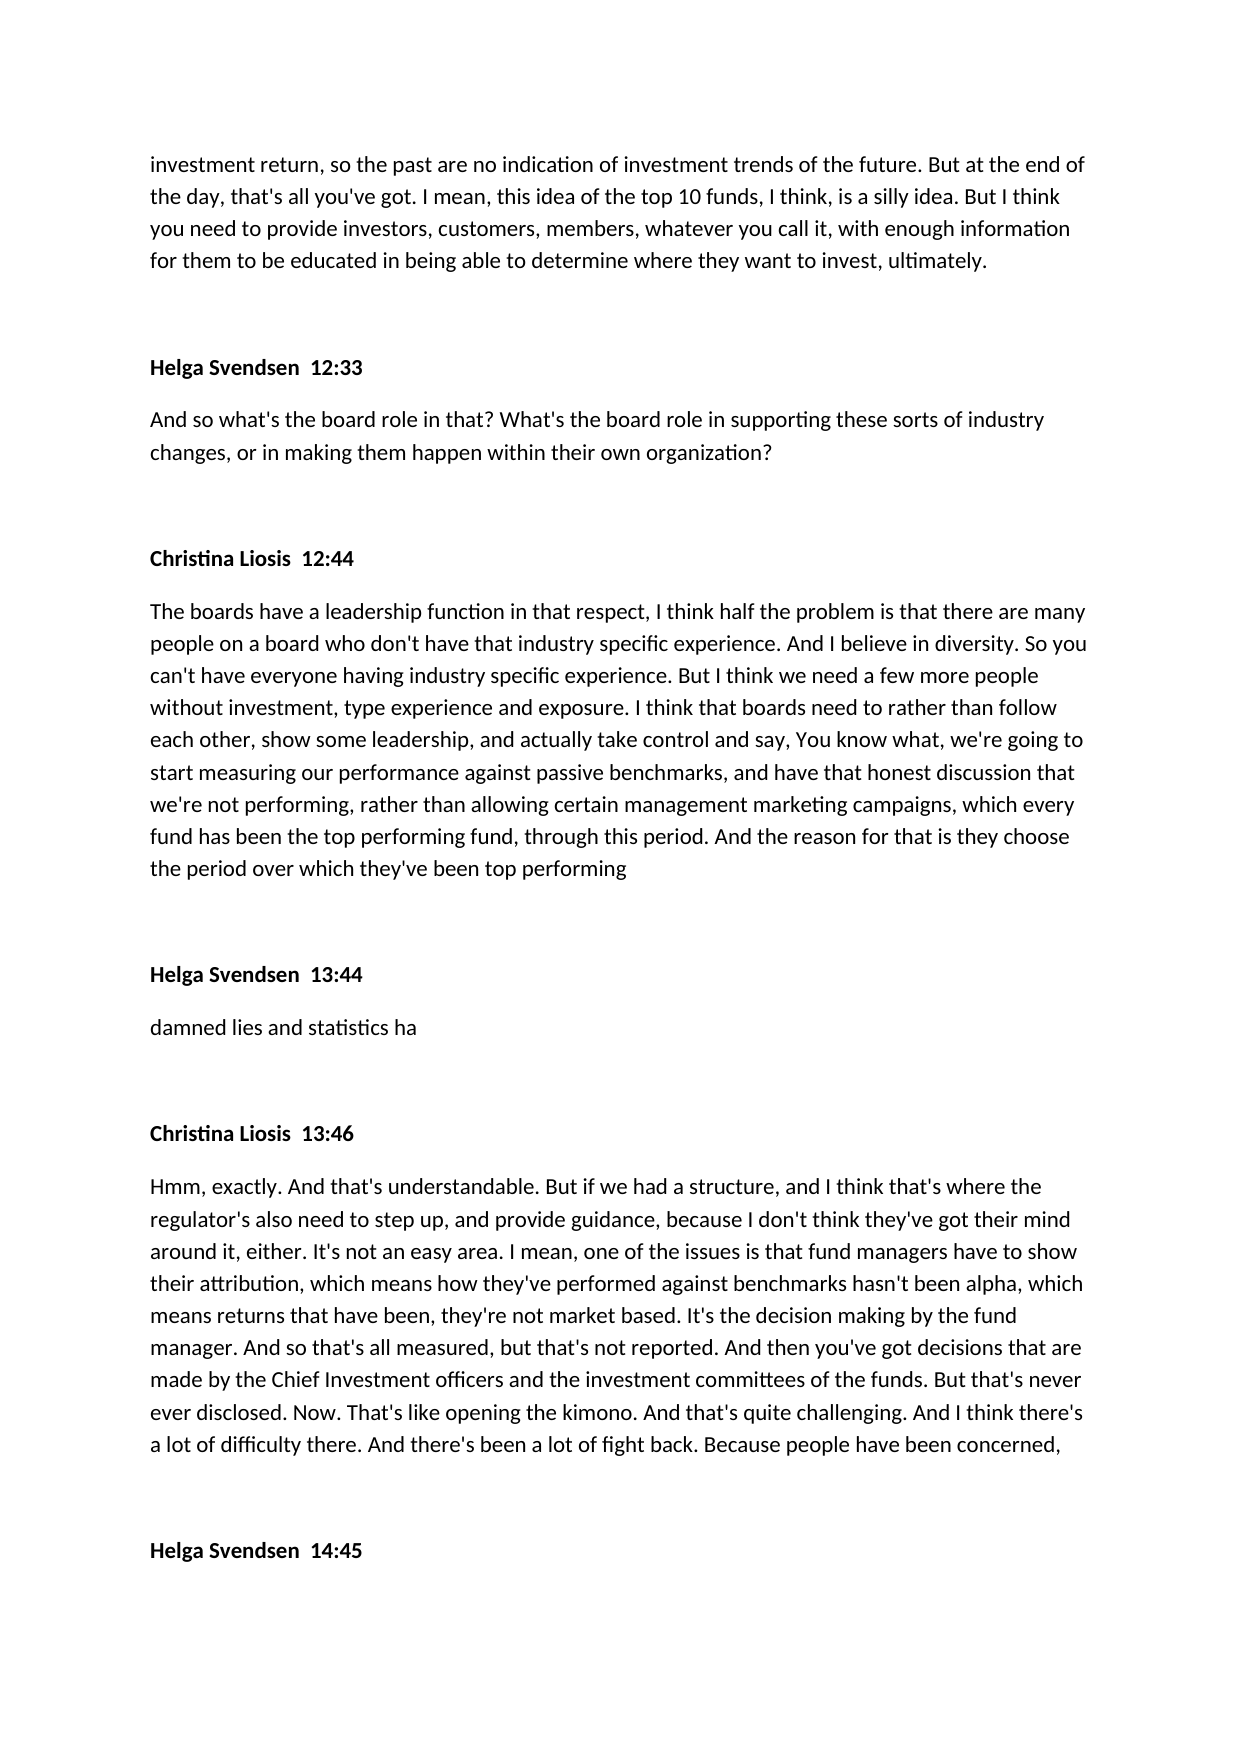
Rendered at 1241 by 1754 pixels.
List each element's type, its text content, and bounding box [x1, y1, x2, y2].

text Hmm, exactly. And that's understandable. But if we had a structure, and I think that's where the regulator's also need to step up, and provide guidance, because I don't think they've got their mind around it, either. It's not an easy area. I mean, one of the issues is that fund managers have to show their attribution, which means how they've performed against benchmarks hasn't been alpha, which means returns that have been, they're not market based. It's the decision making by the fund manager. And so that's all measured, but that's not reported. And then you've got decisions that are made by the Chief Investment officers and the investment committees of the funds. But that's never ever disclosed. Now. That's like opening the kimono. And that's quite challenging. And I think there's a lot of difficulty there. And there's been a lot of fight back. Because people have been concerned, [150, 1172, 1090, 1458]
text Helga Svendsen 12:33 [150, 353, 1090, 381]
text Christina Liosis 12:44 [150, 544, 1090, 572]
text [150, 150, 1090, 274]
text And so what's the board role in that? What's the board role in supporting these sorts of industry changes, or in making them happen within their own organization? [150, 406, 1090, 466]
text Helga Svendsen 13:44 [150, 960, 1090, 988]
text Helga Svendsen 14:45 [150, 1536, 1090, 1564]
text Christina Liosis 13:46 [150, 1119, 1090, 1147]
text The boards have a leadership function in that respect, I think half the problem is that there are many people on a board who don't have that industry specific experience. And I believe in diversity. So you can't have everyone having industry specific experience. But I think we need a few more people without investment, type experience and exposure. I think that boards need to rather than follow each other, show some leadership, and actually take control and say, You know what, we're going to start measuring our performance against passive benchmarks, and have that honest discussion that we're not performing, rather than allowing certain management marketing campaigns, which every fund has been the top performing fund, through this period. And the reason for that is they choose the period over which they've been top performing [150, 597, 1090, 882]
text damned lies and statistics ha [150, 1013, 1090, 1041]
